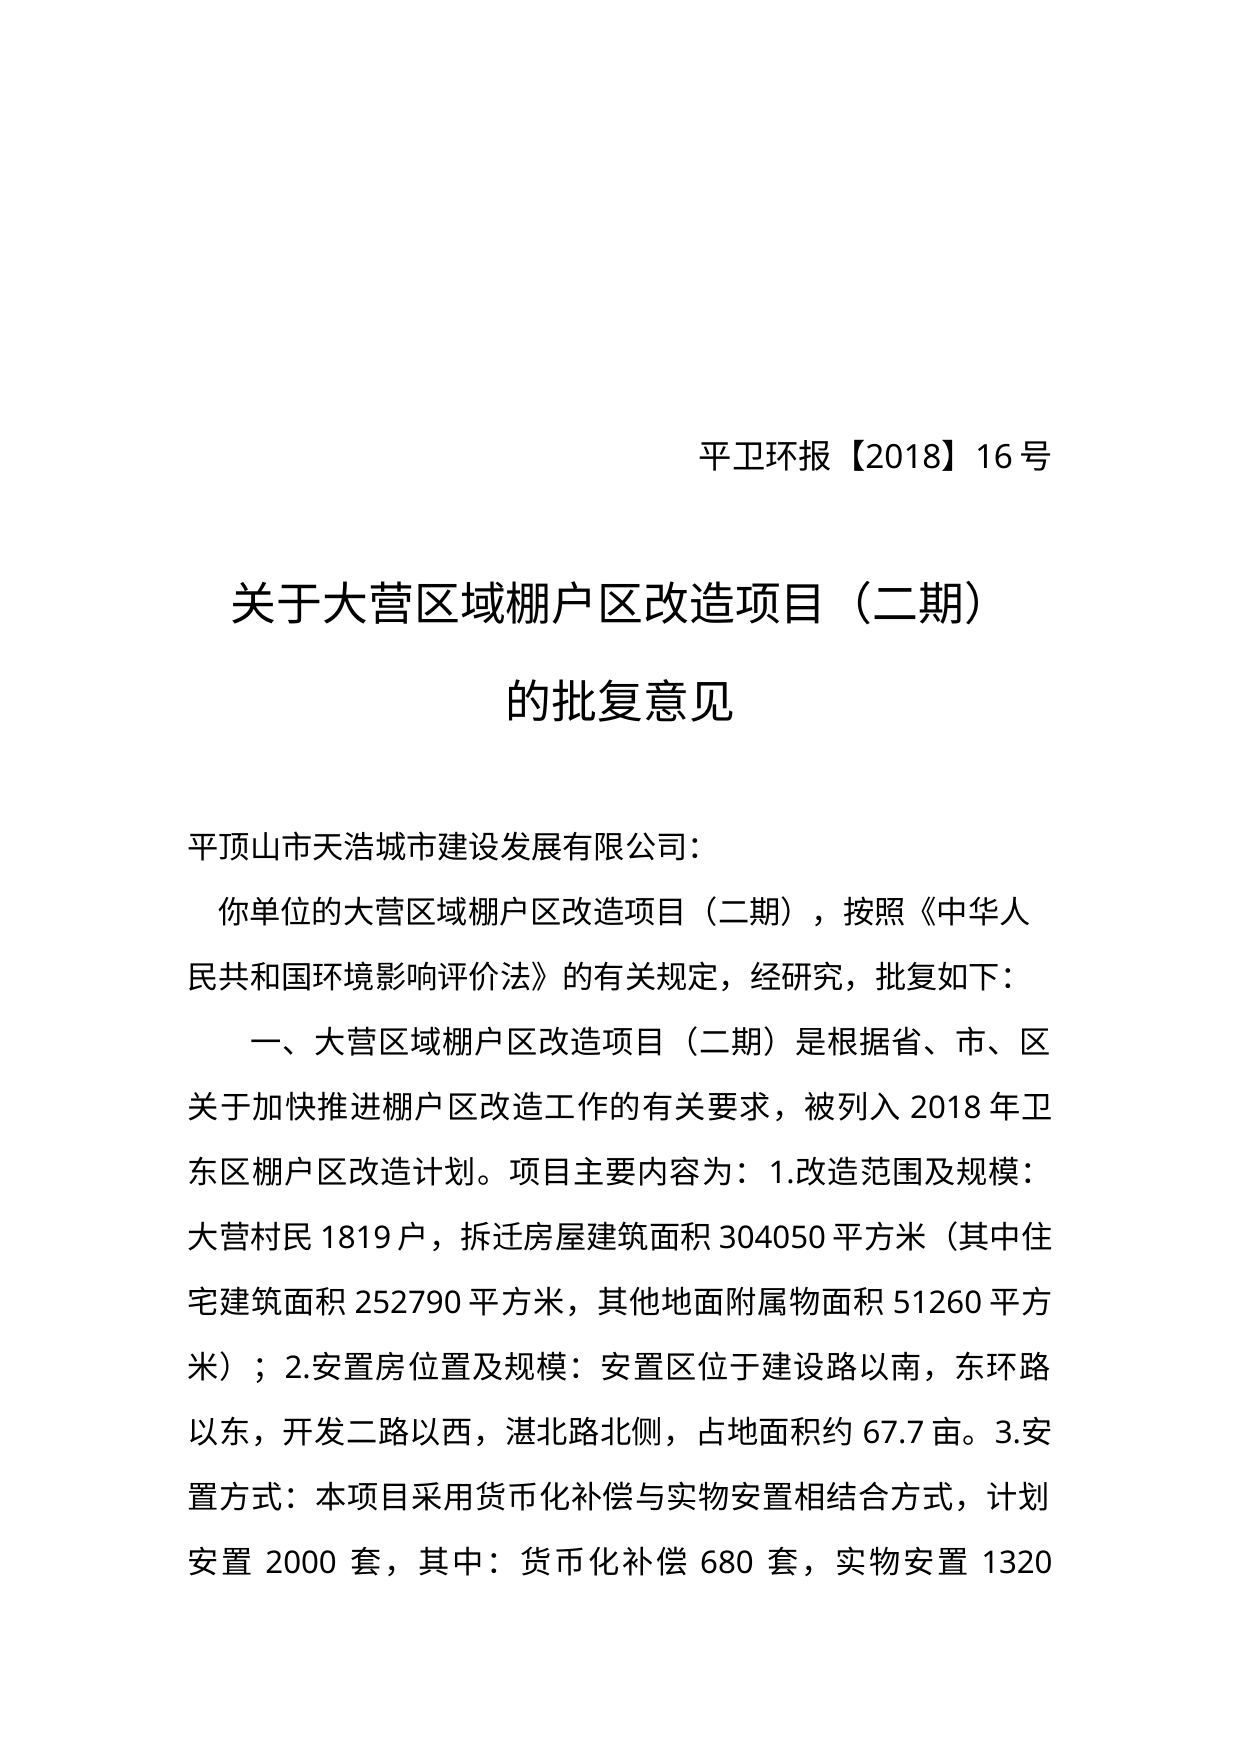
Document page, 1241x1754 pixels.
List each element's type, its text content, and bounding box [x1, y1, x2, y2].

text 的批复意见 [187, 649, 1053, 747]
text 你单位的大营区域棚户区改造项目（二期），按照《中华人民共和国环境影响评价法》的有关规定，经研究，批复如下： [187, 877, 1053, 1007]
text 关于大营区域棚户区改造项目（二期） [187, 552, 1053, 649]
text 平顶山市天浩城市建设发展有限公司： [187, 812, 1053, 877]
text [187, 1007, 1053, 1592]
text 平卫环报【2018】16号 [187, 422, 1053, 487]
